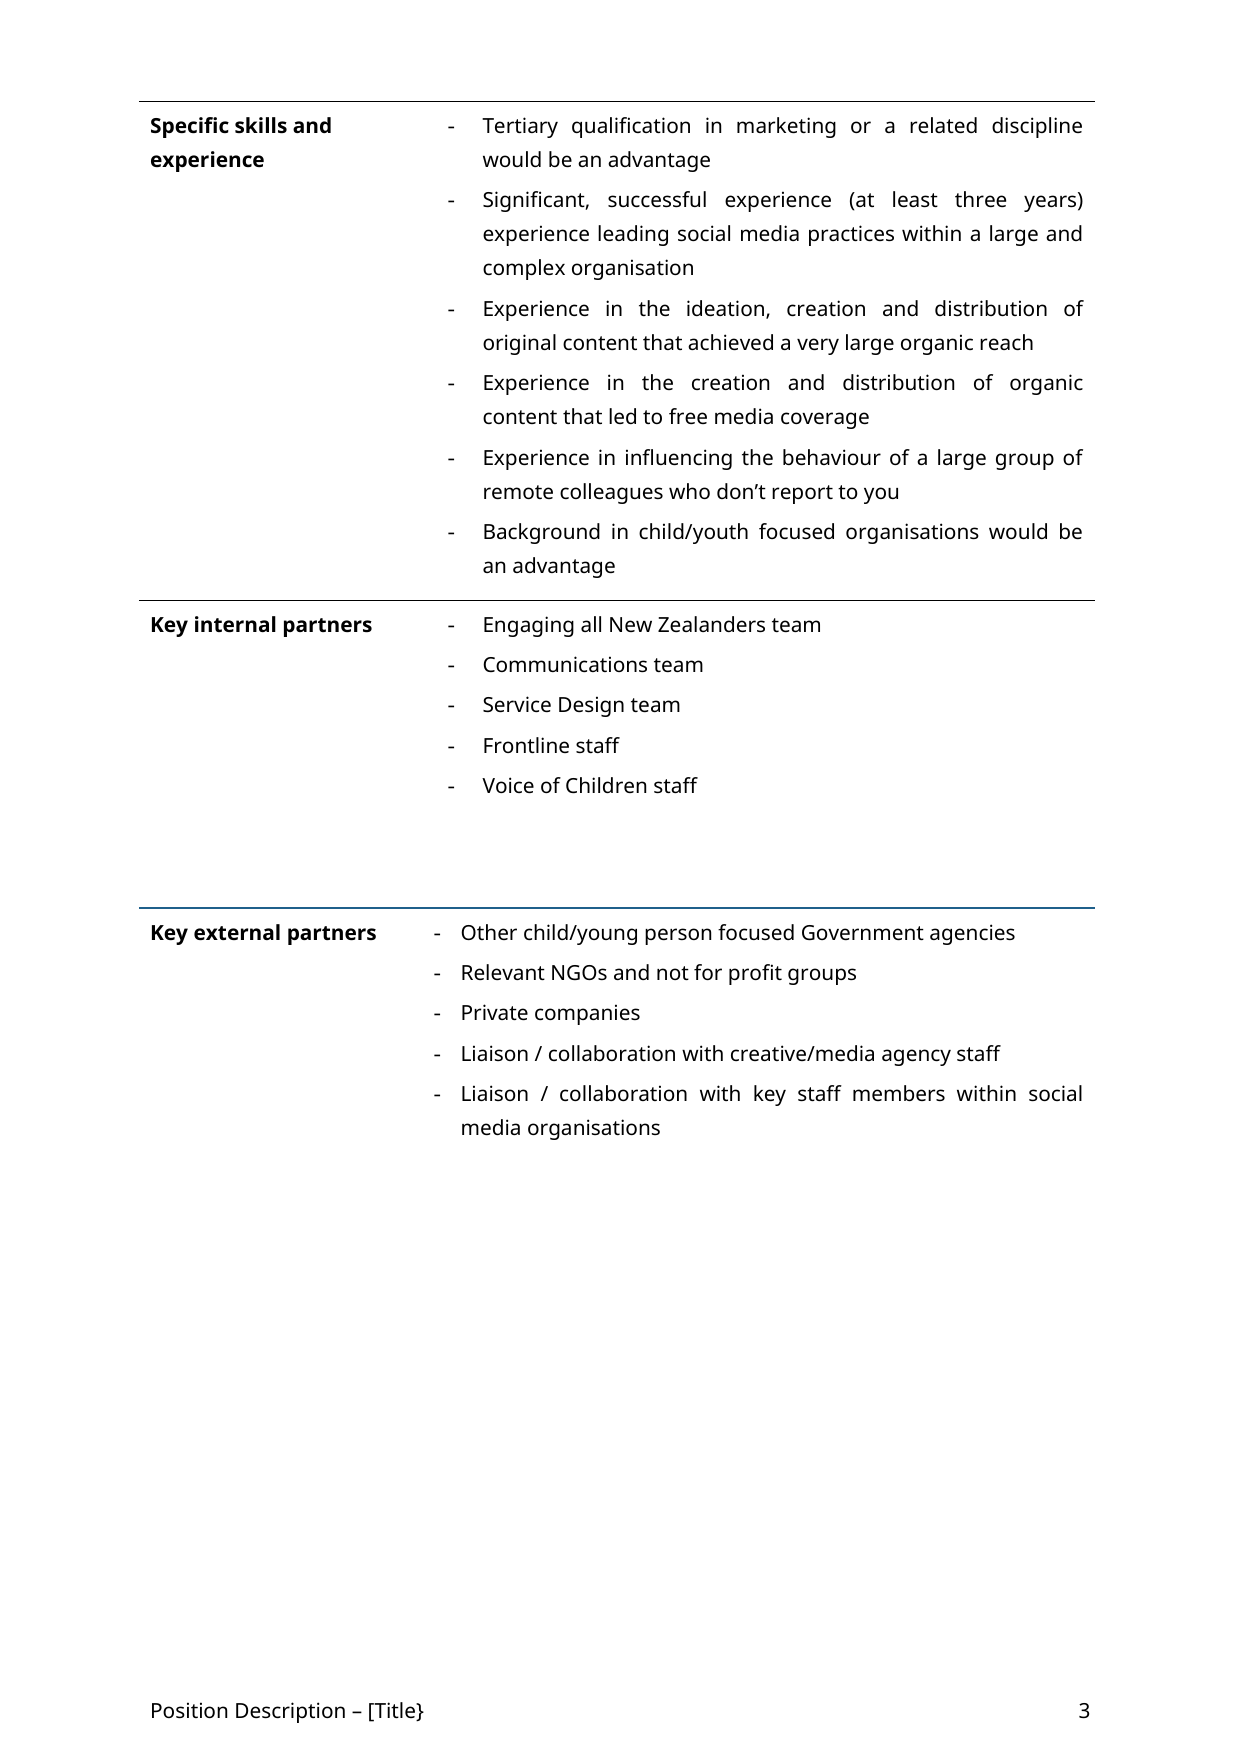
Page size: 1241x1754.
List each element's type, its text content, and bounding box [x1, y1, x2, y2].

table_cell Specific skills and experience [139, 102, 415, 600]
table_header Key external partners [139, 909, 415, 1242]
table_cell Key internal partners [139, 601, 415, 860]
table_header Other child/young person focused Government agencies Relevant NGOs and not for profit groups Private companies Liaison / collaboration with creative/media agency staff Liaison / collaboration with key staff members within social media organisations [415, 909, 1095, 1242]
table_cell Tertiary qualification in marketing or a related discipline would be an advantage Significant, successful experience (at least three years) experience leading social media practices within a large and complex organisation Experience in the ideation, creation and distribution of original content that achieved a very large organic reach Experience in the creation and distribution of organic content that led to free media coverage Experience in influencing the behaviour of a large group of remote colleagues who don’t report to you Background in child/youth focused organisations would be an advantage [415, 102, 1095, 600]
table_cell Engaging all New Zealanders team Communications team Service Design team Frontline staff Voice of Children staff [415, 601, 1095, 860]
